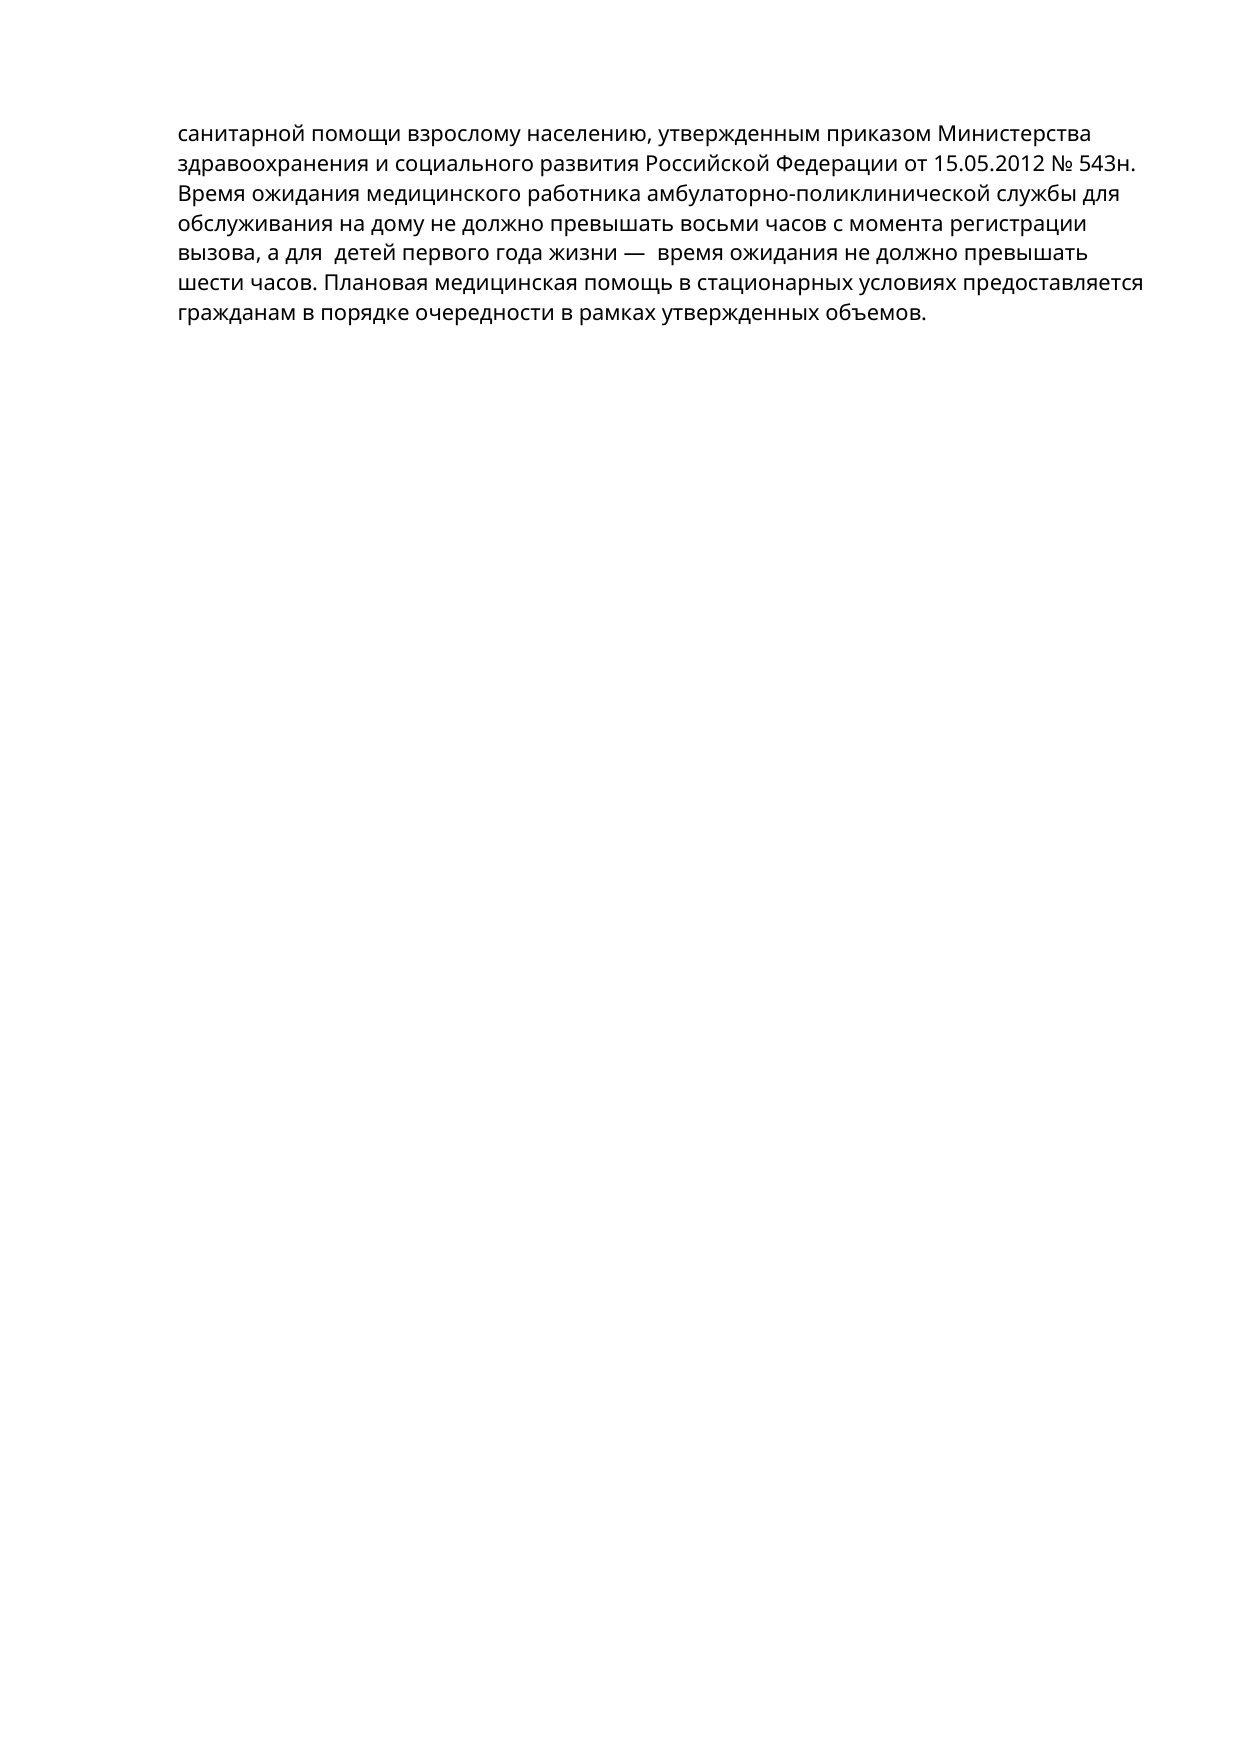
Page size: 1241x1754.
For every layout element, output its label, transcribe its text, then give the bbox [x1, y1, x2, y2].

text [177, 118, 1152, 178]
text Время ожидания медицинского работника амбулаторно-поликлинической службы для обслуживания на дому не должно превышать восьми часов с момента регистрации вызова, а для детей первого года жизни — время ожидания не должно превышать шести часов. Плановая медицинская помощь в стационарных условиях предоставляется гражданам в порядке очередности в рамках утвержденных объемов. [177, 178, 1152, 327]
